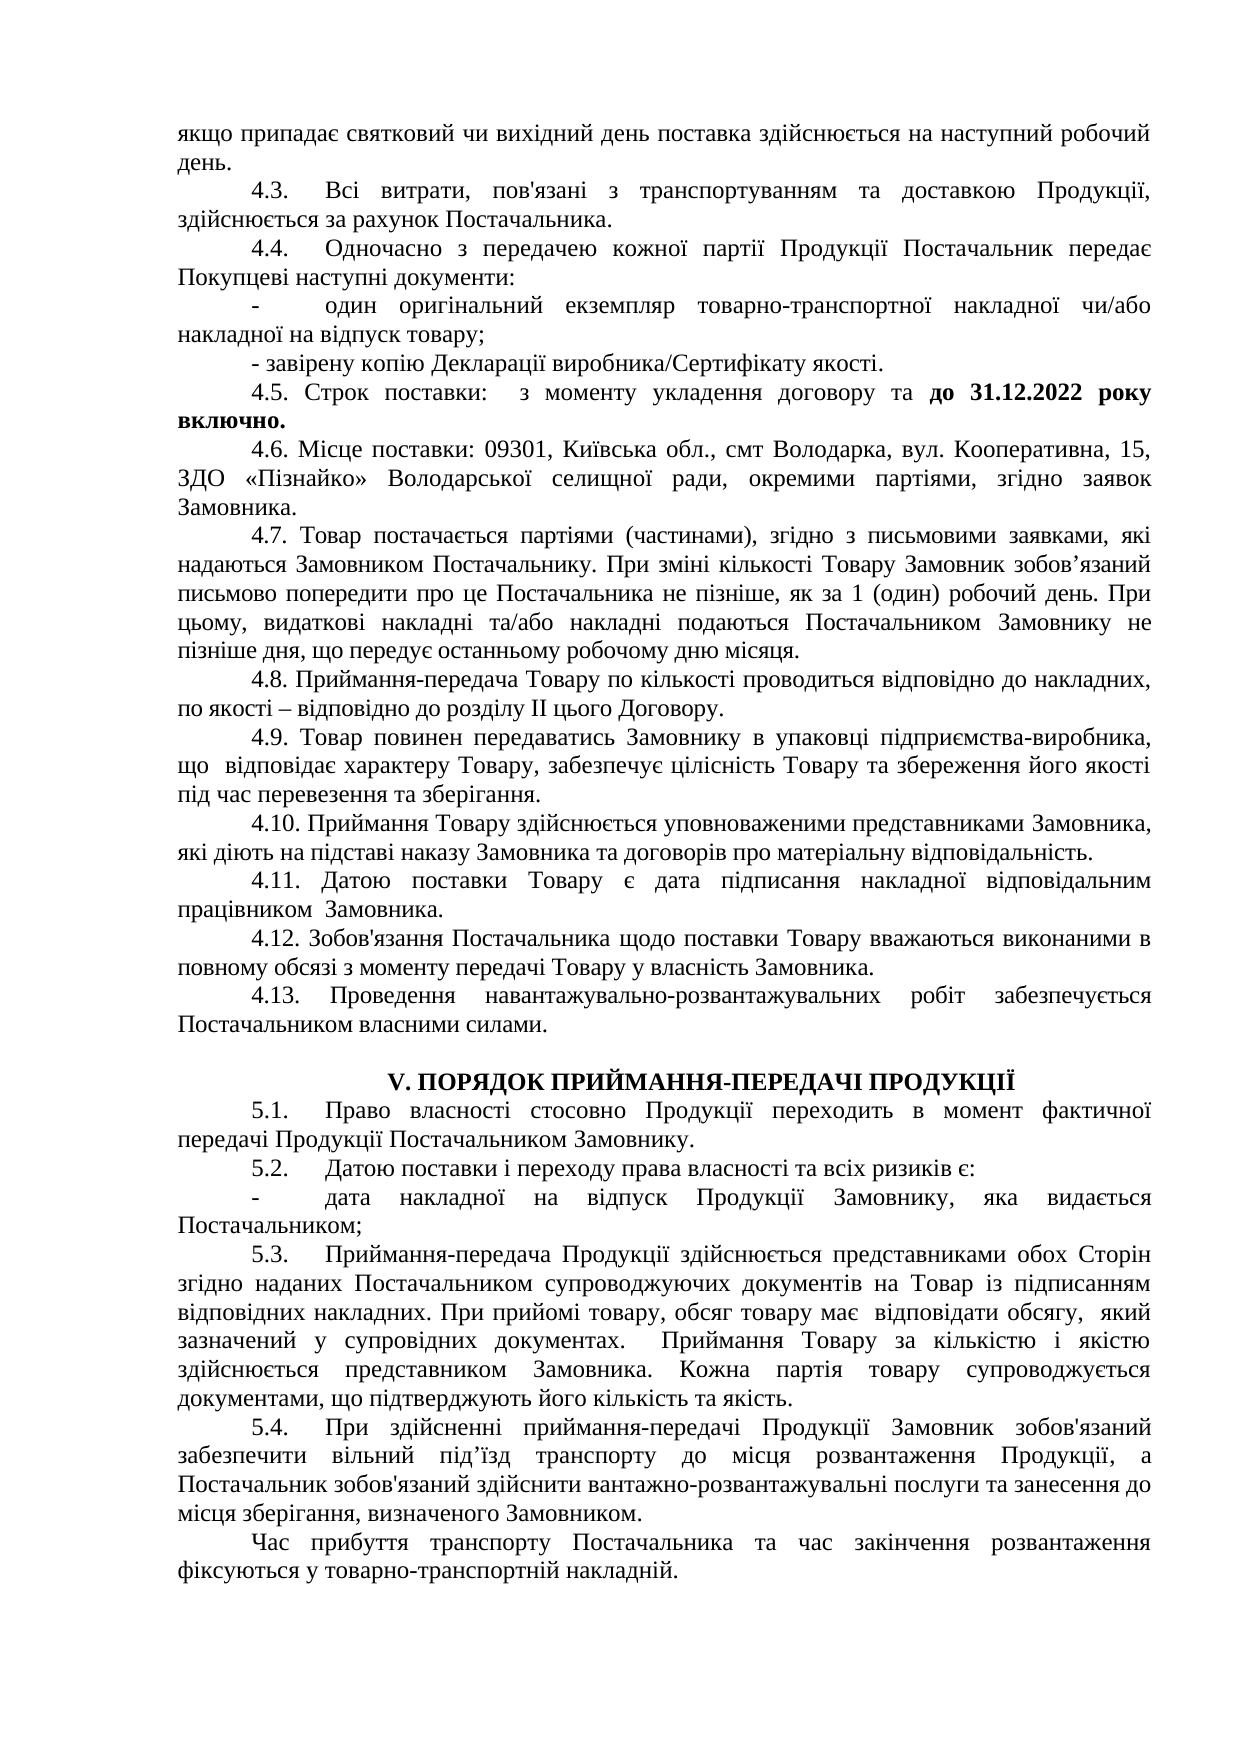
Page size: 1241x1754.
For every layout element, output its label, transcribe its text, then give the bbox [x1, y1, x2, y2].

text 4.6. Місце поставки: 09301, Київська обл., смт Володарка, вул. Кооперативна, 15, ЗДО «Пізнайко» Володарської селищної ради, окремими партіями, згідно заявок Замовника. [177, 434, 1152, 521]
text 4.12. Зобов'язання Постачальника щодо поставки Товару вважаються виконаними в повному обсязі з моменту передачі Товару у власність Замовника. [177, 923, 1152, 981]
text - завірену копію Декларації виробника/Сертифікату якості. [177, 348, 1152, 377]
text 5.4. При здійсненні приймання-передачі Продукції Замовник зобов'язаний забезпечити вільний під’їзд транспорту до місця розвантаження Продукції, а Постачальник зобов'язаний здійснити вантажно-розвантажувальні послуги та занесення до місця зберігання, визначеного Замовником. [177, 1412, 1152, 1527]
text 4.9. Товар повинен передаватись Замовнику в упаковці підприємства-виробника, що відповідає характеру Товару, забезпечує цілісність Товару та збереження його якості під час перевезення та зберігання. [177, 722, 1152, 808]
text 4.4. Одночасно з передачею кожної партії Продукції Постачальник передає Покупцеві наступні документи: [177, 233, 1152, 291]
text 4.13. Проведення навантажувально-розвантажувальних робіт забезпечується Постачальником власними силами. [177, 981, 1152, 1038]
text 5.2. Датою поставки і переходу права власності та всіх ризиків є: [177, 1153, 1152, 1182]
text - один оригінальний екземпляр товарно-транспортної накладної чи/або накладної на відпуск товару; [177, 291, 1152, 348]
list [177, 118, 1152, 176]
text 4.7. Товар постачається партіями (частинами), згідно з письмовими заявками, які надаються Замовником Постачальнику. При зміні кількості Товару Замовник зобов’язаний письмово попередити про це Постачальника не пізніше, як за 1 (один) робочий день. При цьому, видаткові накладні та/або накладні подаються Постачальником Замовнику не пізніше дня, що передує останньому робочому дню місяця. [177, 521, 1152, 664]
text Час прибуття транспорту Постачальника та час закінчення розвантаження фіксуються у товарно-транспортній накладній. [177, 1527, 1152, 1584]
text 5.1. Право власності стосовно Продукції переходить в момент фактичної передачі Продукції Постачальником Замовнику. [177, 1096, 1152, 1153]
text 4.10. Приймання Товару здійснюється уповноваженими представниками Замовника, які діють на підставі наказу Замовника та договорів про матеріальну відповідальність. [177, 808, 1152, 866]
text 4.5. Строк поставки: з моменту укладення договору та до 31.12.2022 року включно. [177, 377, 1152, 434]
text 4.11. Датою поставки Товару є дата підписання накладної відповідальним працівником Замовника. [177, 866, 1152, 923]
text V. ПОРЯДОК ПРИЙМАННЯ-ПЕРЕДАЧІ ПРОДУКЦІЇ [177, 1067, 1152, 1096]
text 5.3. Приймання-передача Продукції здійснюється представниками обох Сторін згідно наданих Постачальником супроводжуючих документів на Товар із підписанням відповідних накладних. При прийомі товару, обсяг товару має відповідати обсягу, який зазначений у супровідних документах. Приймання Товару за кількістю і якістю здійснюється представником Замовника. Кожна партія товару супроводжується документами, що підтверджують його кількість та якість. [177, 1239, 1152, 1412]
text 4.3. Всі витрати, пов'язані з транспортуванням та доставкою Продукції, здійснюється за рахунок Постачальника. [177, 176, 1152, 233]
text - дата накладної на відпуск Продукції Замовнику, яка видається Постачальником; [177, 1182, 1152, 1239]
text 4.8. Приймання-передача Товару по кількості проводиться відповідно до накладних, по якості – відповідно до розділу ІІ цього Договору. [177, 664, 1152, 722]
